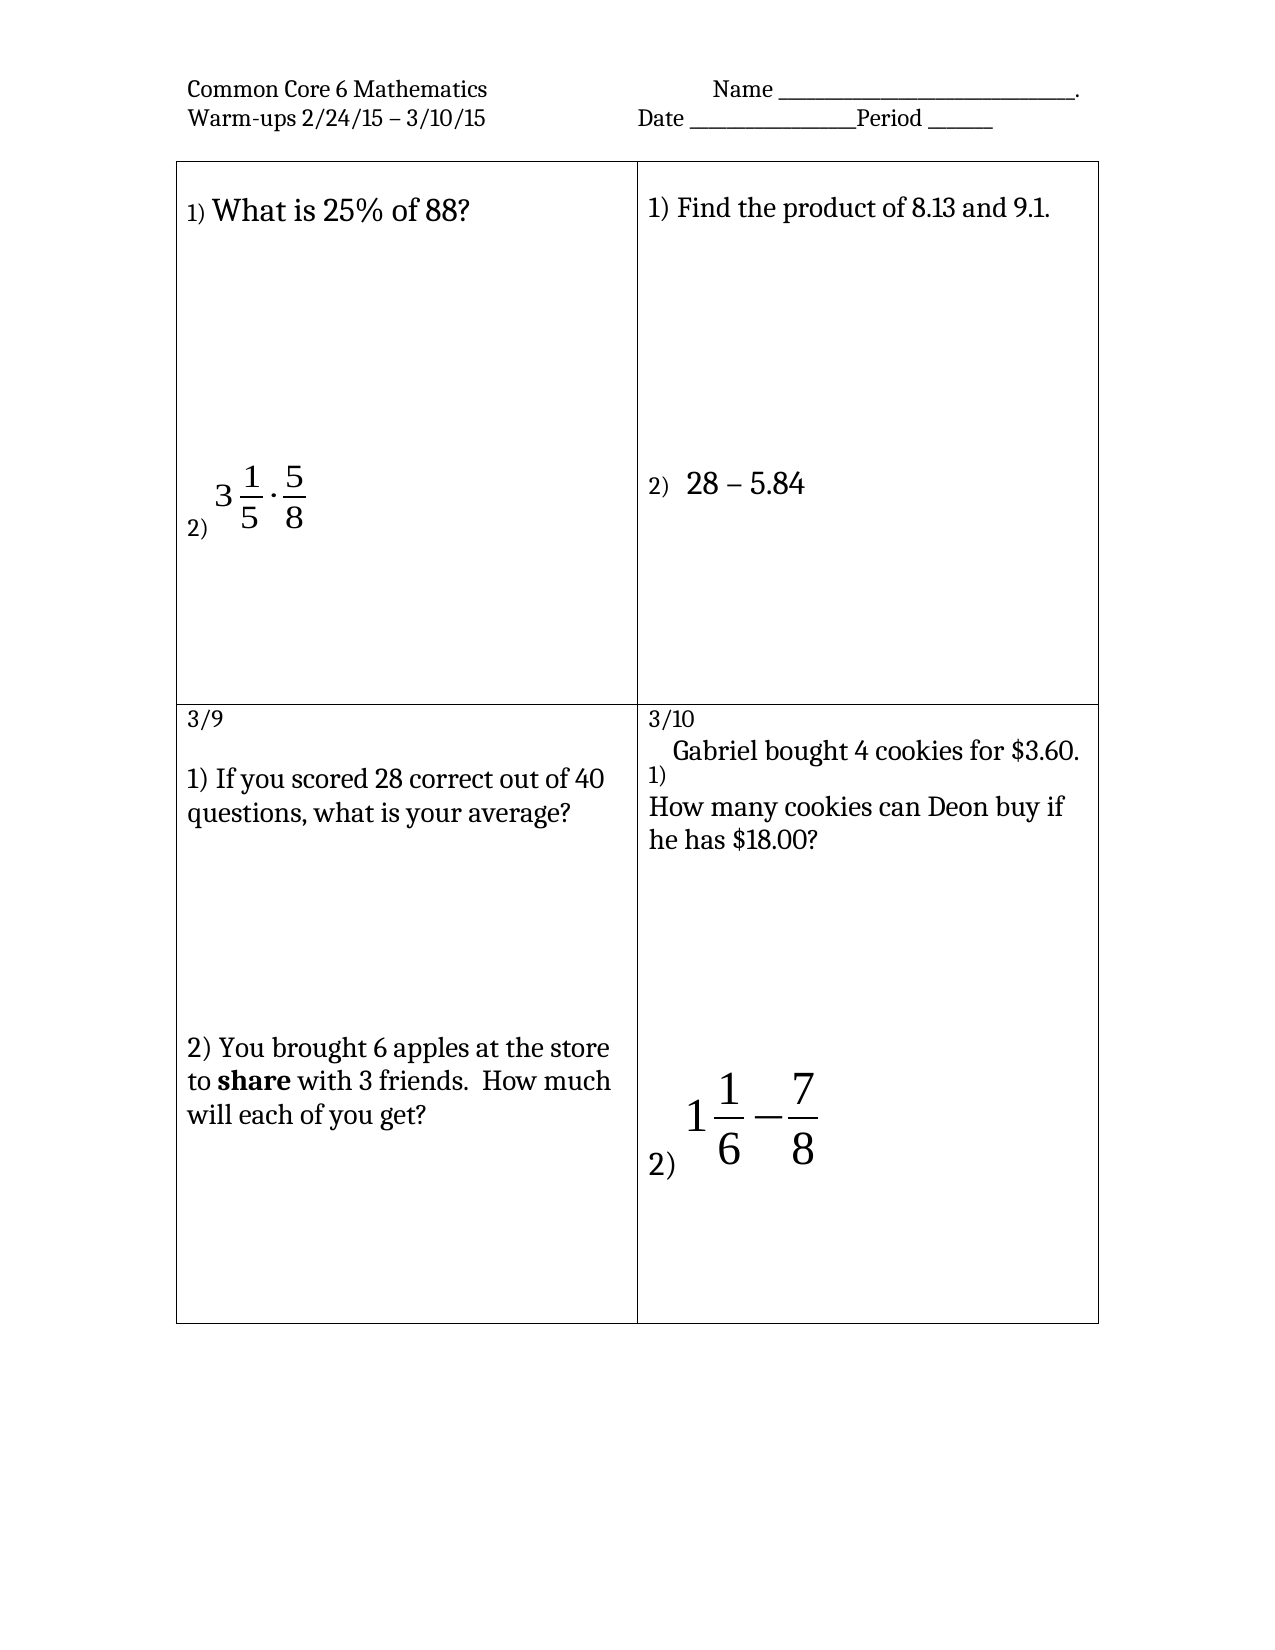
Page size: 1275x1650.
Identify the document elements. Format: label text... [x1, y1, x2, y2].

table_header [177, 162, 637, 704]
table_cell 3/9 1) If you scored 28 correct out of 40 questions, what is your average? 2) You brought 6 apples at the store to share with 3 friends. How much will each of you get? [177, 705, 637, 1323]
table_cell 3/10 1) Gabriel bought 4 cookies for $3.60. How many cookies can Deon buy if he has $18.00? 2) [638, 705, 1098, 1323]
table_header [638, 162, 1098, 704]
